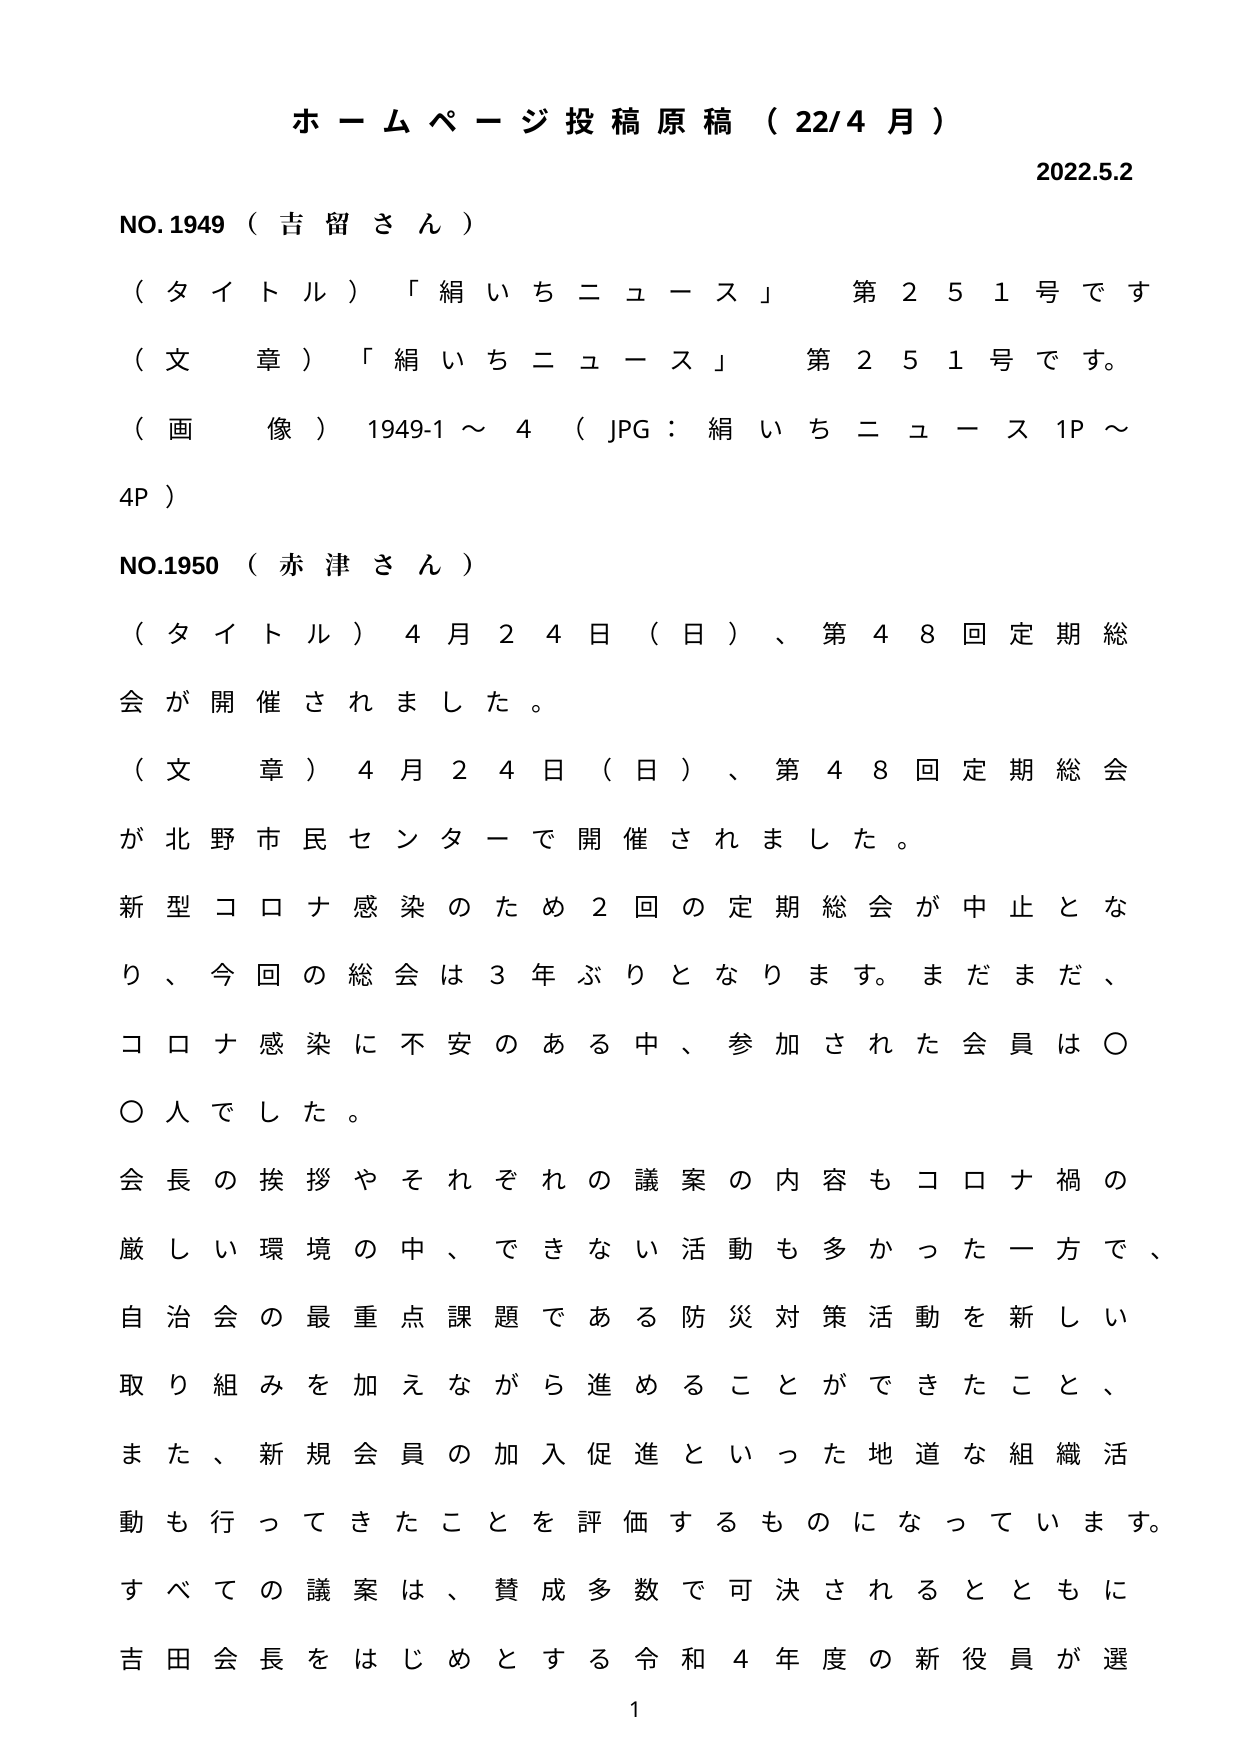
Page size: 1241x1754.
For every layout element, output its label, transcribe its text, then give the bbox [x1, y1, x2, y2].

text 2022.5.2 [119, 154, 1150, 188]
text （タイトル）「絹いちニュース」 第２５１号です。 [119, 256, 1150, 325]
text （タイトル）４月２４日（日）、第４８回定期総会が開催されました。 [119, 598, 1150, 735]
text （文 章）「絹いちニュース」 第２５１号です。 [119, 325, 1150, 393]
text NO.1950（赤津さん） [119, 530, 1150, 598]
text ホームページ投稿原稿（22/４月） [119, 86, 1150, 154]
text NO. 1949（吉留さん） [119, 188, 1150, 256]
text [119, 735, 1150, 1691]
text （画 像）1949-1～４（JPG：絹いちニュース1P～4P） [119, 393, 1150, 530]
